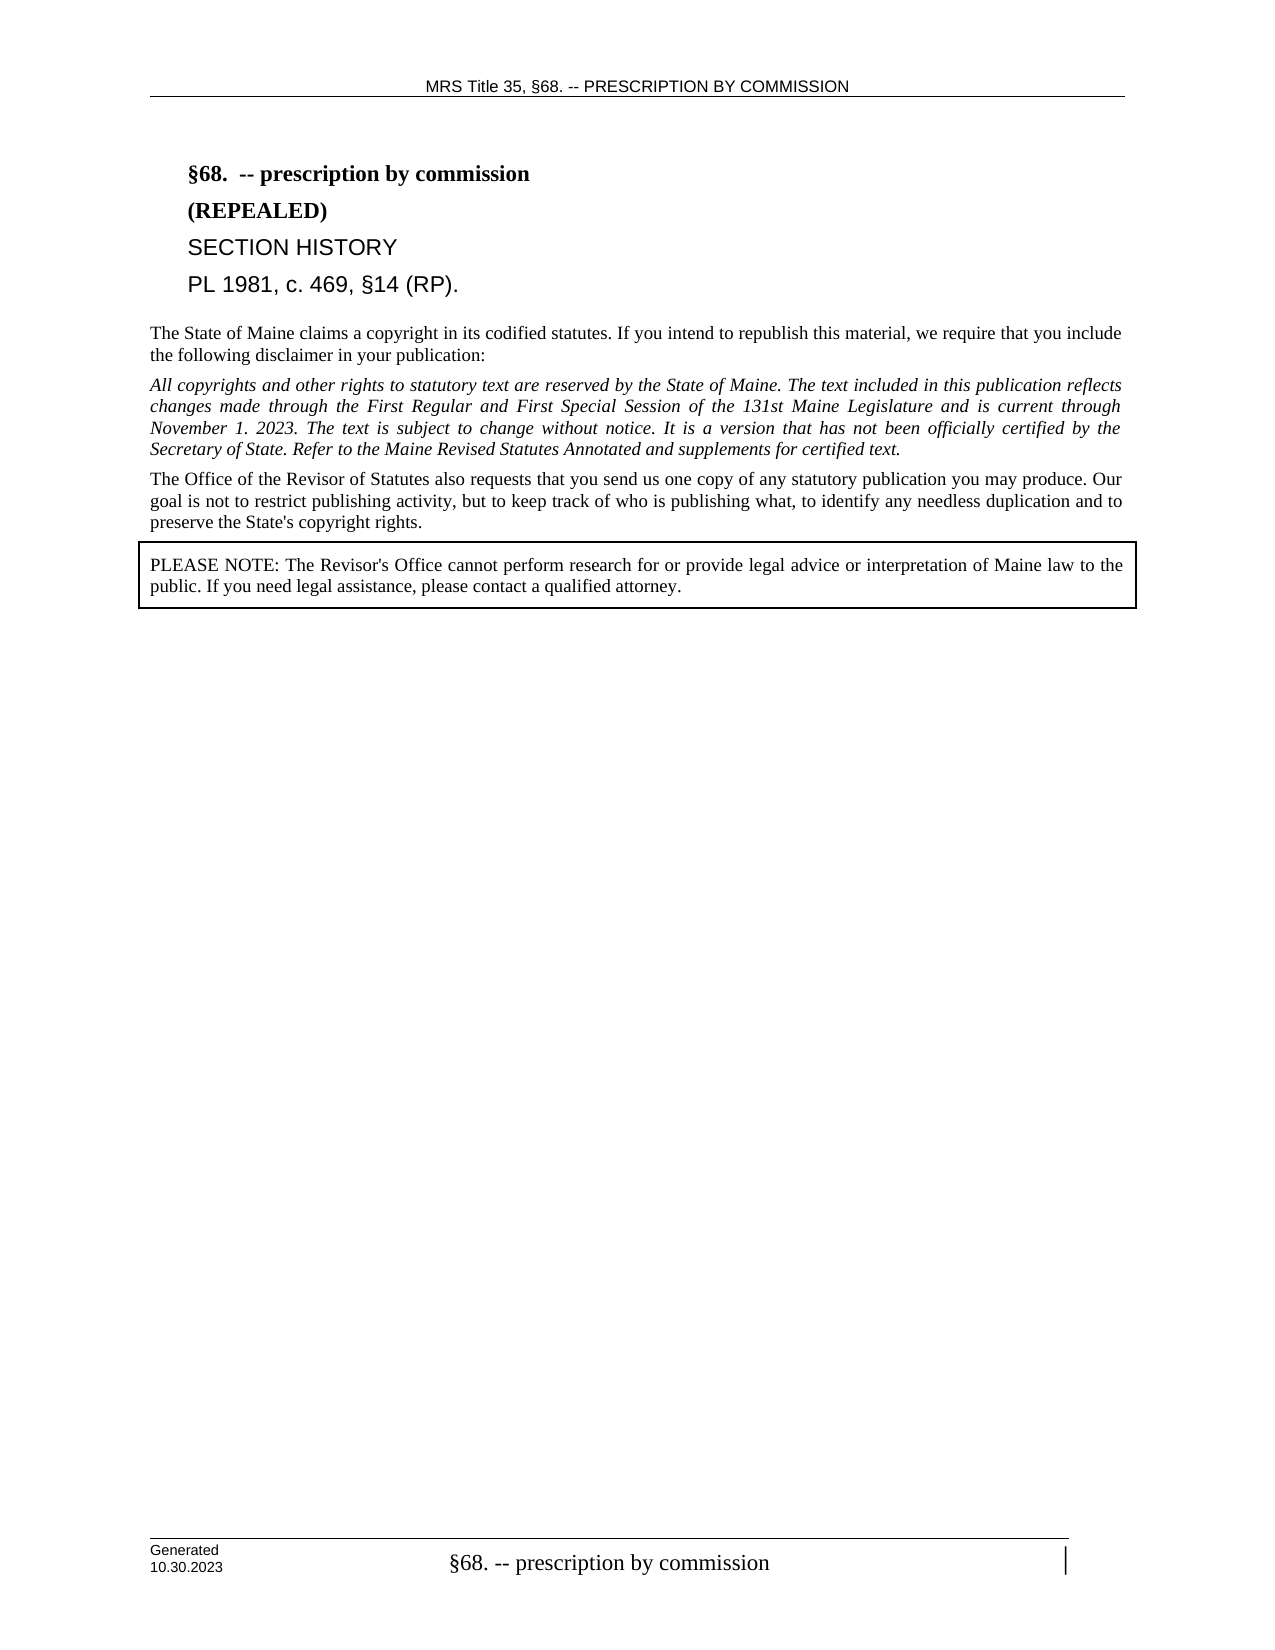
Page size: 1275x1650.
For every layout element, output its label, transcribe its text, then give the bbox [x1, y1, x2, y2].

text All copyrights and other rights to statutory text are reserved by the State of Maine. The text included in this publication reflects changes made through the First Regular and First Special Session of the 131st Maine Legislature and is current through November 1. 2023 . The text is subject to change without notice. It is a version that has not been officially certified by the Secretary of State. Refer to the Maine Revised Statutes Annotated and supplements for certified text. [150, 373, 1125, 460]
text The Office of the Revisor of Statutes also requests that you send us one copy of any statutory publication you may produce. Our goal is not to restrict publishing activity, but to keep track of who is publishing what, to identify any needless duplication and to preserve the State's copyright rights. [150, 468, 1125, 533]
text (REPEALED) [187, 197, 1125, 223]
text §68. -- prescription by commission [187, 160, 1125, 187]
text The State of Maine claims a copyright in its codified statutes. If you intend to republish this material, we require that you include the following disclaimer in your publication: [150, 322, 1125, 365]
text PLEASE NOTE: The Revisor's Office cannot perform research for or provide legal advice or interpretation of Maine law to the public. If you need legal assistance, please contact a qualified attorney. [140, 543, 1135, 607]
text SECTION HISTORY [187, 234, 1125, 260]
text PL 1981, c. 469, §14 (RP). [187, 271, 1125, 297]
